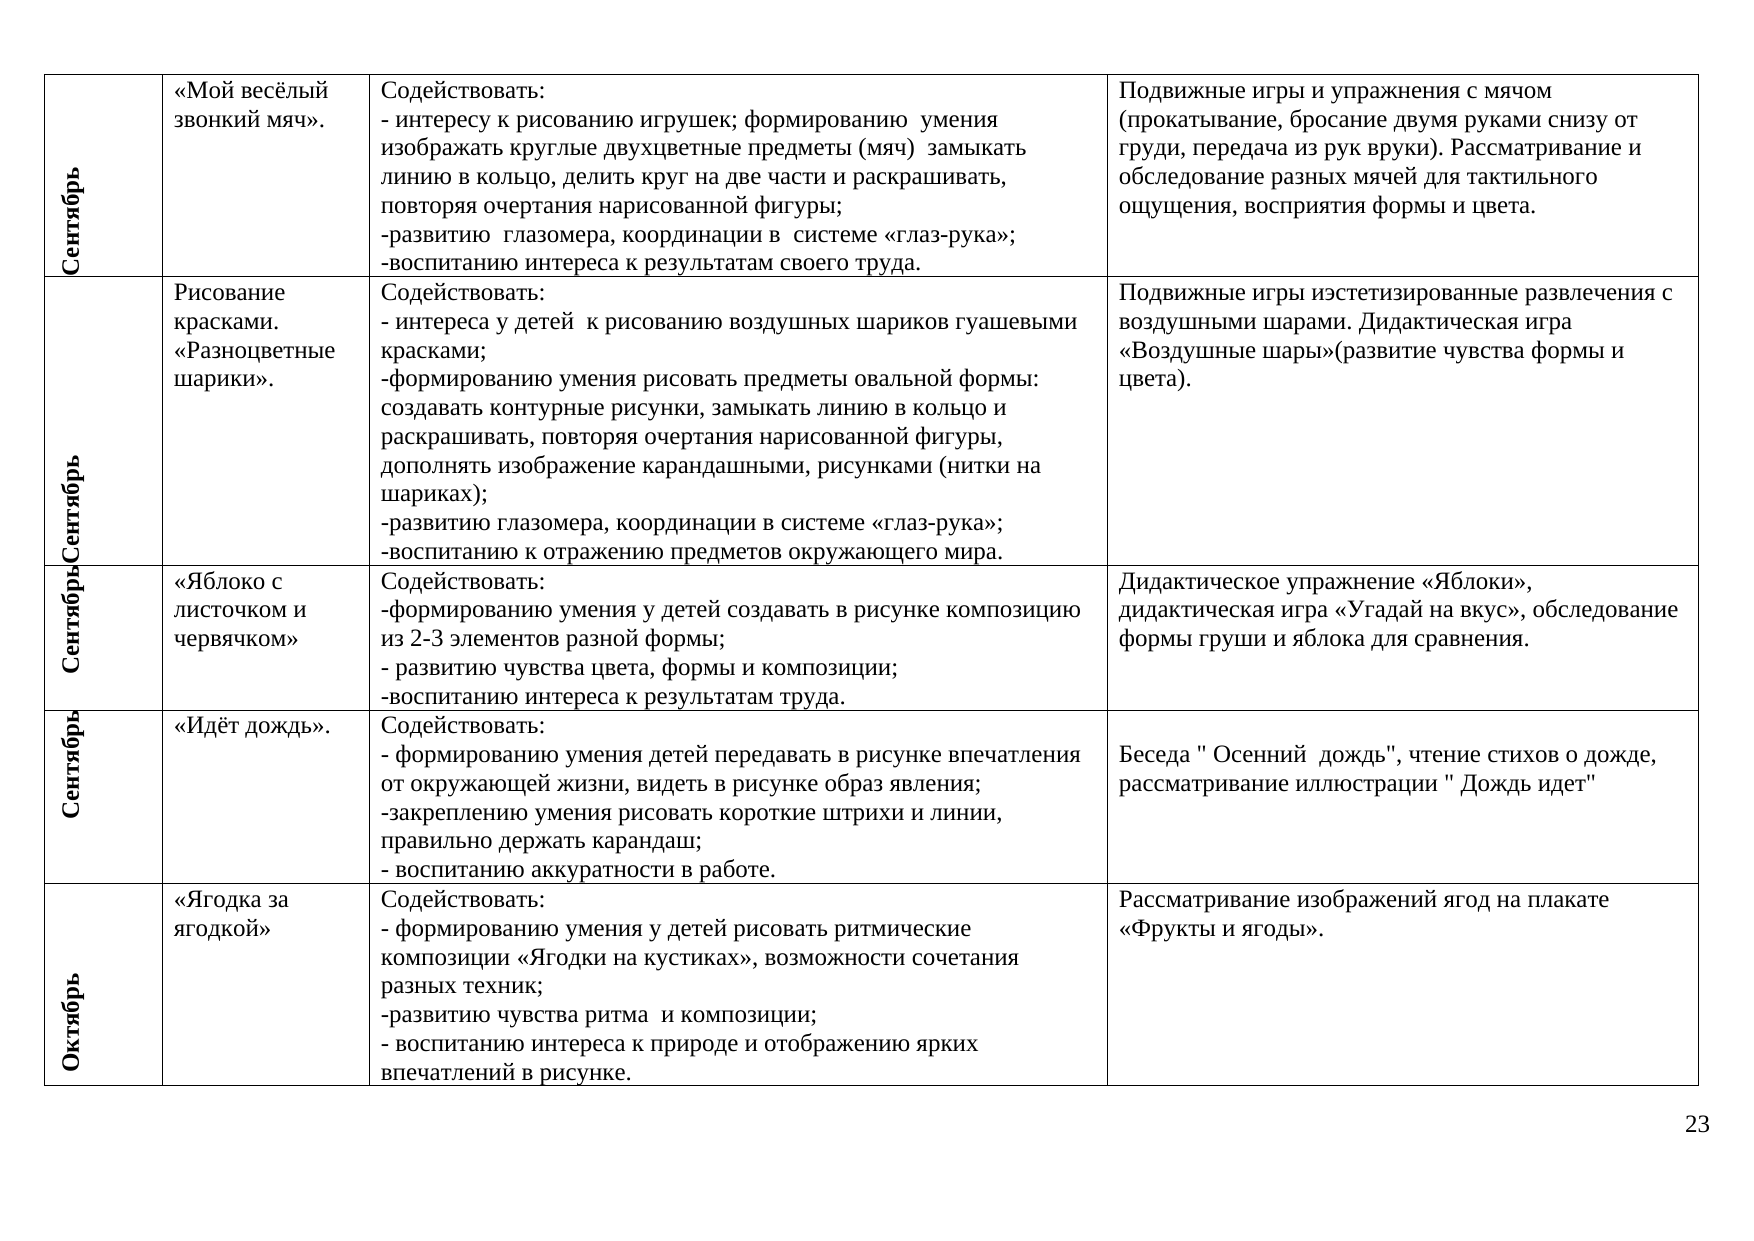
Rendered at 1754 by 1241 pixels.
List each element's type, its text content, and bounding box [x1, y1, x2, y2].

table_cell Содействовать: - интересу к рисованию игрушек; формированию умения изображать круглые двухцветные предметы (мяч) замыкать линию в кольцо, делить круг на две части и раскрашивать, повторяя очертания нарисованной фигуры; -развитию глазомера, координации в системе «глаз-рука»; -воспитанию интереса к результатам своего труда. [370, 75, 1107, 276]
table_cell Рассматривание изображений ягод на плакате «Фрукты и ягоды». [1108, 884, 1698, 1085]
table_cell Сентябрь [45, 711, 162, 883]
table_cell Рисование красками. «Разноцветные шарики». [163, 277, 369, 565]
table_cell «Идёт дождь». [163, 711, 369, 883]
table_cell «Ягодка за ягодкой» [163, 884, 369, 1085]
table_cell Содействовать: - формированию умения детей передавать в рисунке впечатления от окружающей жизни, видеть в рисунке образ явления; -закреплению умения рисовать короткие штрихи и линии, правильно держать карандаш; - воспитанию аккуратности в работе. [370, 711, 1107, 883]
table_cell Подвижные игры и упражнения с мячом (прокатывание, бросание двумя руками снизу от груди, передача из рук вруки). Рассматривание и обследование разных мячей для тактильного ощущения, восприятия формы и цвета. [1108, 75, 1698, 276]
table_cell Сентябрь [45, 277, 162, 565]
table_cell Содействовать: - интереса у детей к рисованию воздушных шариков гуашевыми красками; -формированию умения рисовать предметы овальной формы: создавать контурные рисунки, замыкать линию в кольцо и раскрашивать, повторяя очертания нарисованной фигуры, дополнять изображение карандашными, рисунками (нитки на шариках); -развитию глазомера, координации в системе «глаз-рука»; -воспитанию к отражению предметов окружающего мира. [370, 277, 1107, 565]
table_cell Октябрь [45, 884, 162, 1085]
table_cell «Мой весёлый звонкий мяч». [163, 75, 369, 276]
table_cell «Яблоко с листочком и червячком» [163, 566, 369, 709]
table_cell Содействовать: - формированию умения у детей рисовать ритмические композиции «Ягодки на кустиках», возможности сочетания разных техник; -развитию чувства ритма и композиции; - воспитанию интереса к природе и отображению ярких впечатлений в рисунке. [370, 884, 1107, 1085]
table_cell Сентябрь [45, 75, 162, 276]
table_cell Беседа " Осенний дождь", чтение стихов о дожде, рассматривание иллюстрации " Дождь идет" [1108, 711, 1698, 883]
table_cell Подвижные игры иэстетизированные развлечения с воздушными шарами. Дидактическая игра «Воздушные шары»(развитие чувства формы и цвета). [1108, 277, 1698, 565]
table_cell Сентябрь [45, 566, 162, 709]
table_cell Содействовать: -формированию умения у детей создавать в рисунке композицию из 2-3 элементов разной формы; - развитию чувства цвета, формы и композиции; -воспитанию интереса к результатам труда. [370, 566, 1107, 709]
table_cell Дидактическое упражнение «Яблоки», дидактическая игра «Угадай на вкус», обследование формы груши и яблока для сравнения. [1108, 566, 1698, 709]
